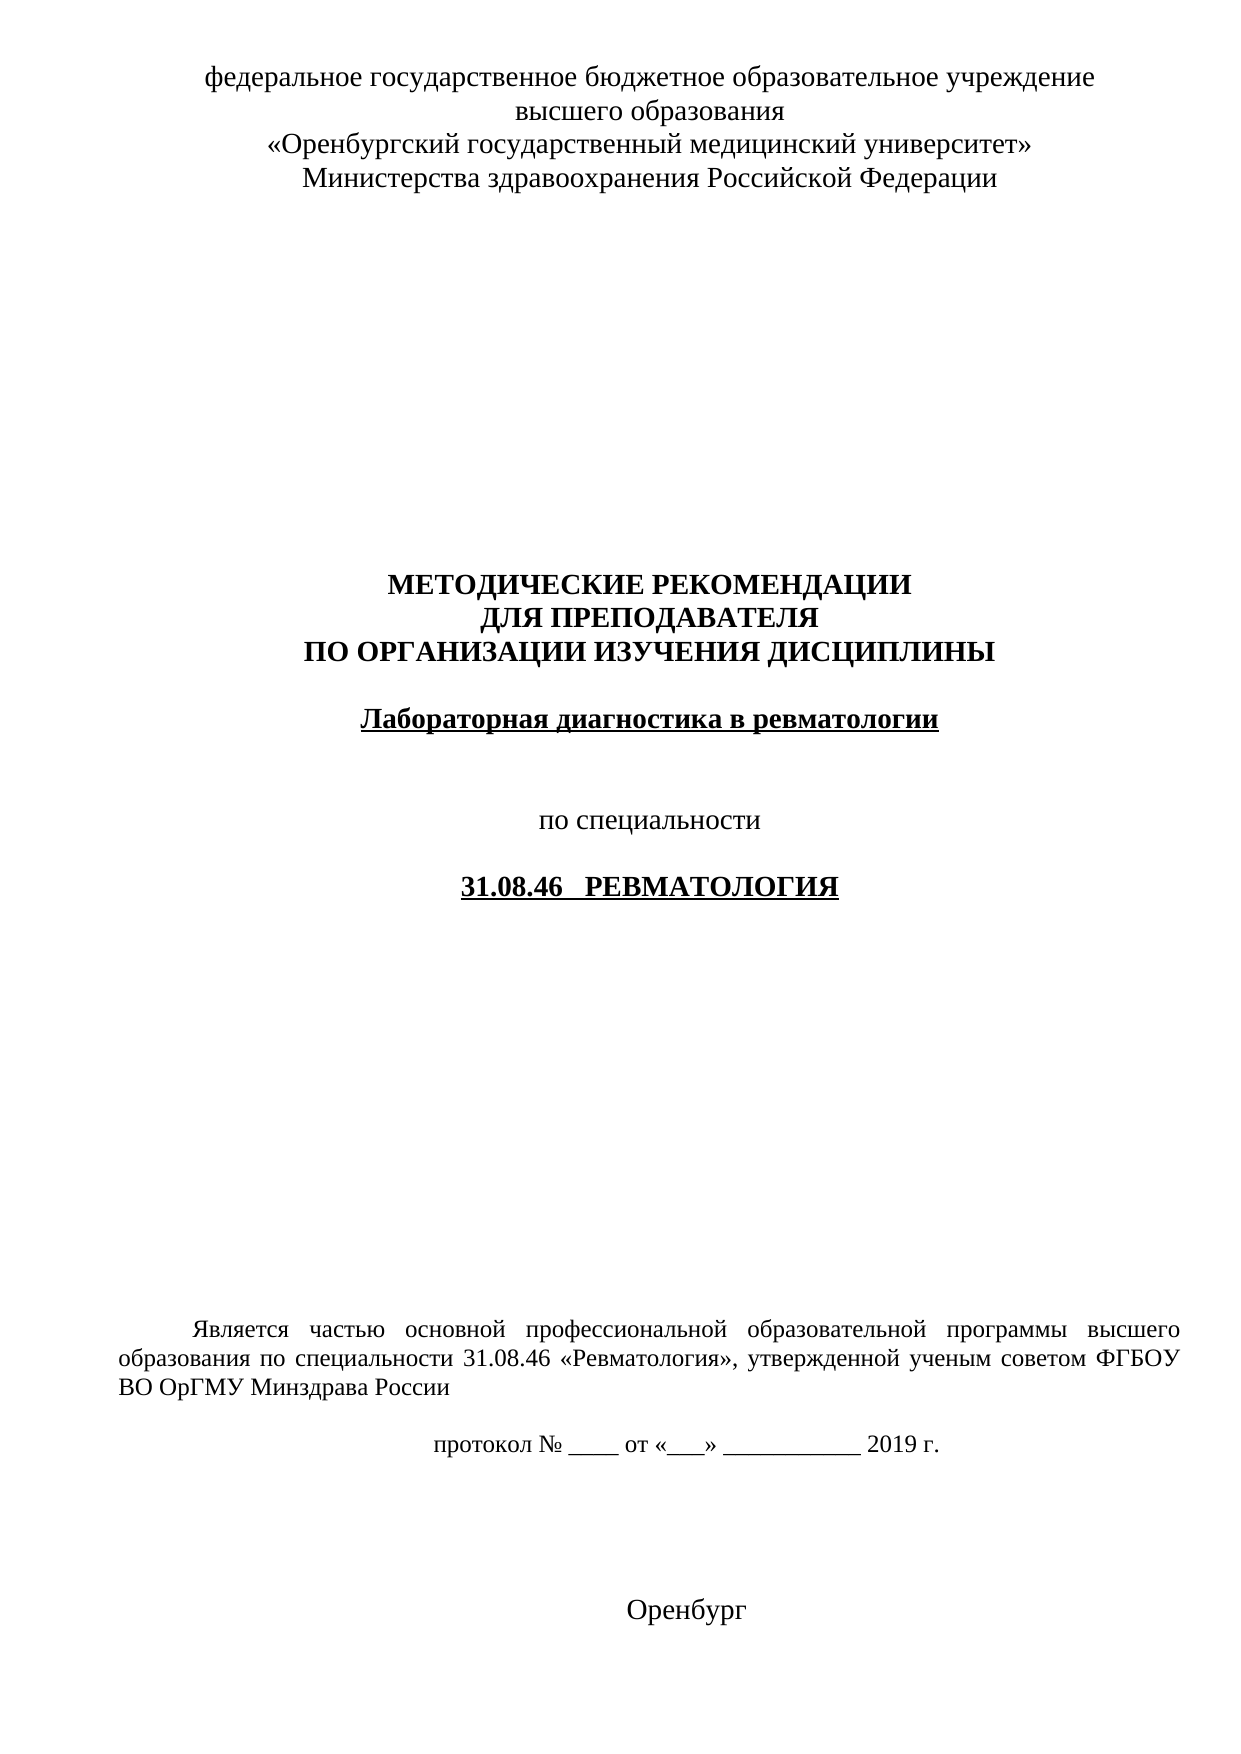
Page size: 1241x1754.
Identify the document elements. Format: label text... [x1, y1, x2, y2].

text ПО ОРГАНИЗАЦИИ ИЗУЧЕНИЯ ДИСЦИПЛИНЫ [118, 634, 1181, 668]
text Министерства здравоохранения Российской Федерации [118, 160, 1181, 193]
text по специальности [118, 802, 1181, 835]
text высшего образования [118, 93, 1181, 126]
text Лабораторная диагностика в ревматологии [118, 701, 1181, 735]
text 31.08.46 РЕВМАТОЛОГИЯ [118, 869, 1181, 902]
text Оренбург [118, 1592, 1181, 1626]
text «Оренбургский государственный медицинский университет» [118, 126, 1181, 160]
text Является частью основной профессиональной образовательной программы высшего образования по специальности 31.08.46 «Ревматология», утвержденной ученым советом ФГБОУ ВО ОрГМУ Минздрава России [118, 1314, 1181, 1401]
text МЕТОДИЧЕСКИЕ РЕКОМЕНДАЦИИ [118, 567, 1181, 601]
text протокол № ____ от «___» ___________ 2019 г. [118, 1429, 1181, 1458]
text ДЛЯ ПРЕПОДАВАТЕЛЯ [118, 601, 1181, 634]
text федеральное государственное бюджетное образовательное учреждение [118, 59, 1181, 93]
